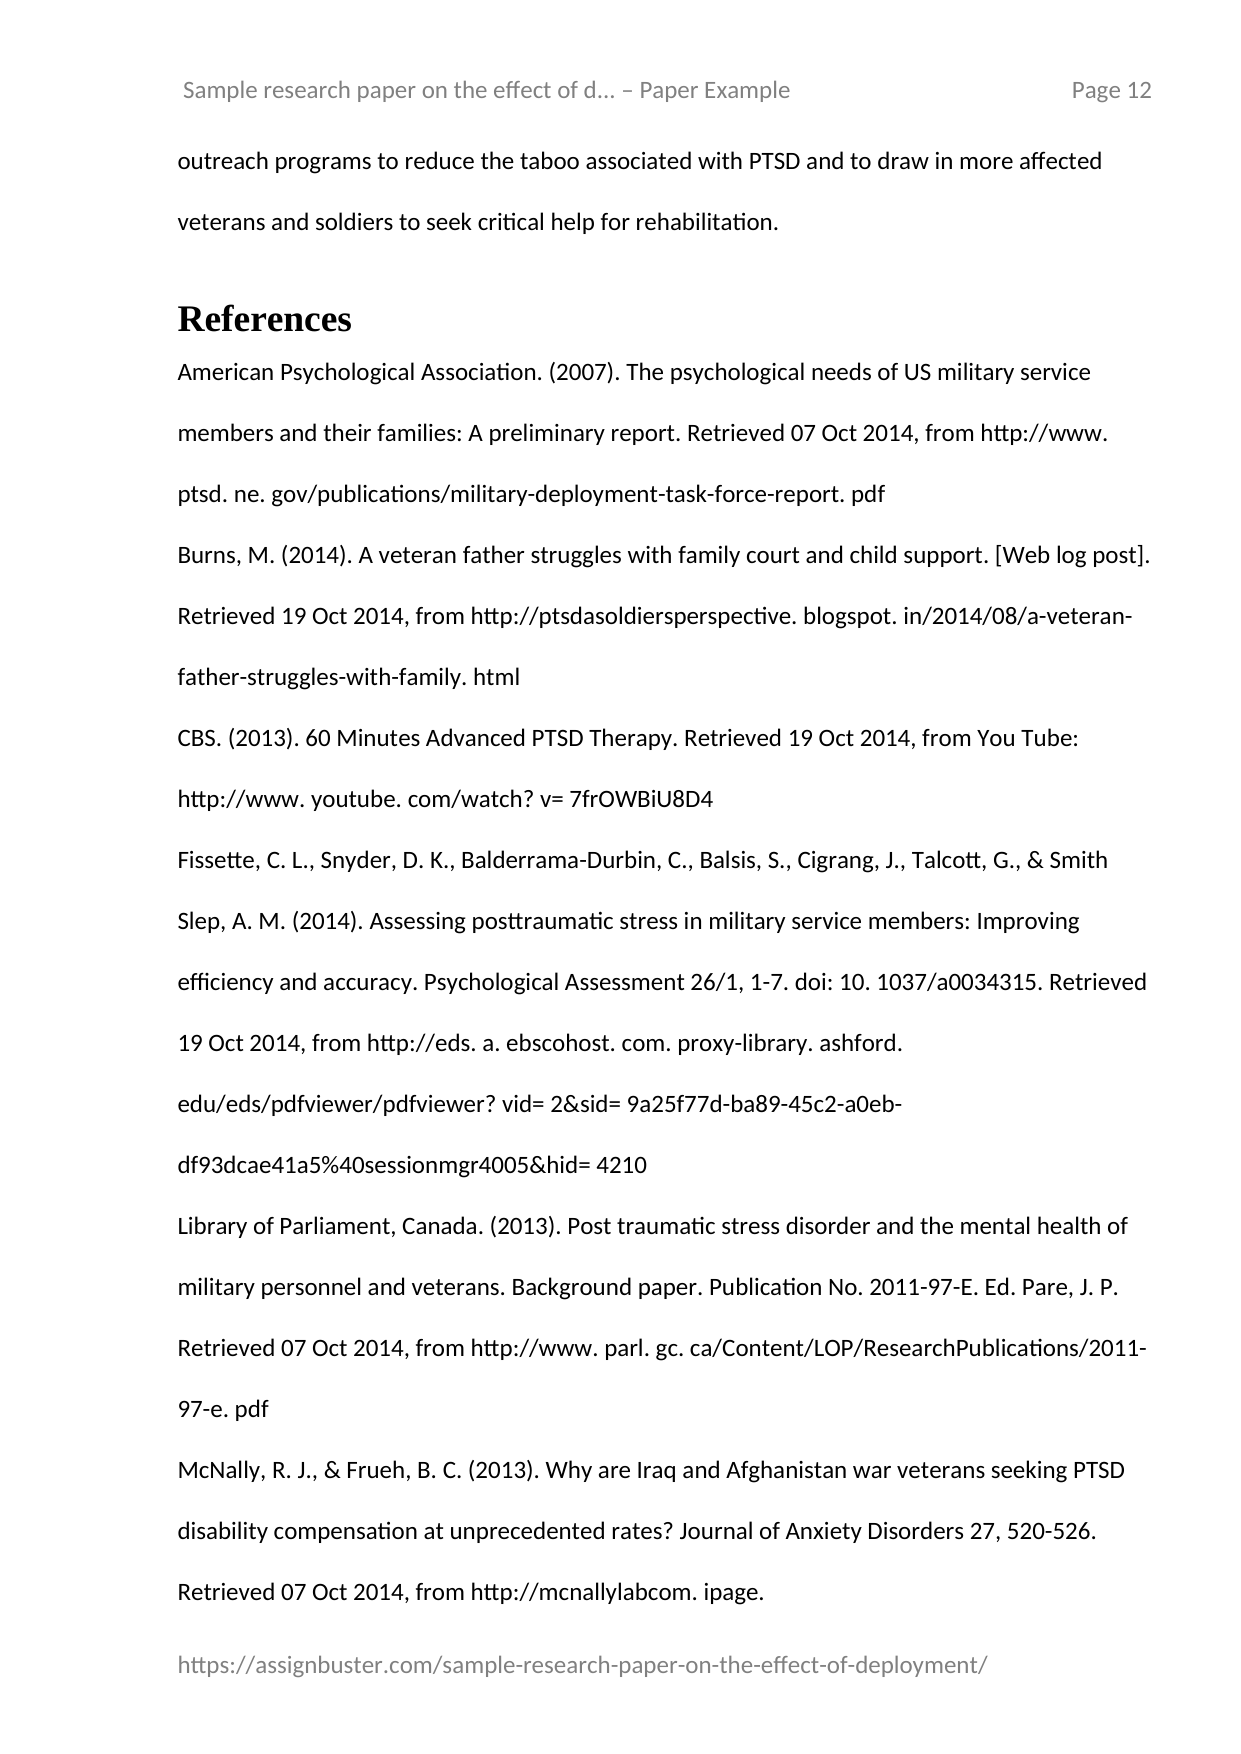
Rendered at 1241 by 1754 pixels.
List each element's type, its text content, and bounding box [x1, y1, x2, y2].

subtitle References [177, 297, 1152, 340]
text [177, 145, 1152, 237]
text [177, 356, 1152, 1607]
